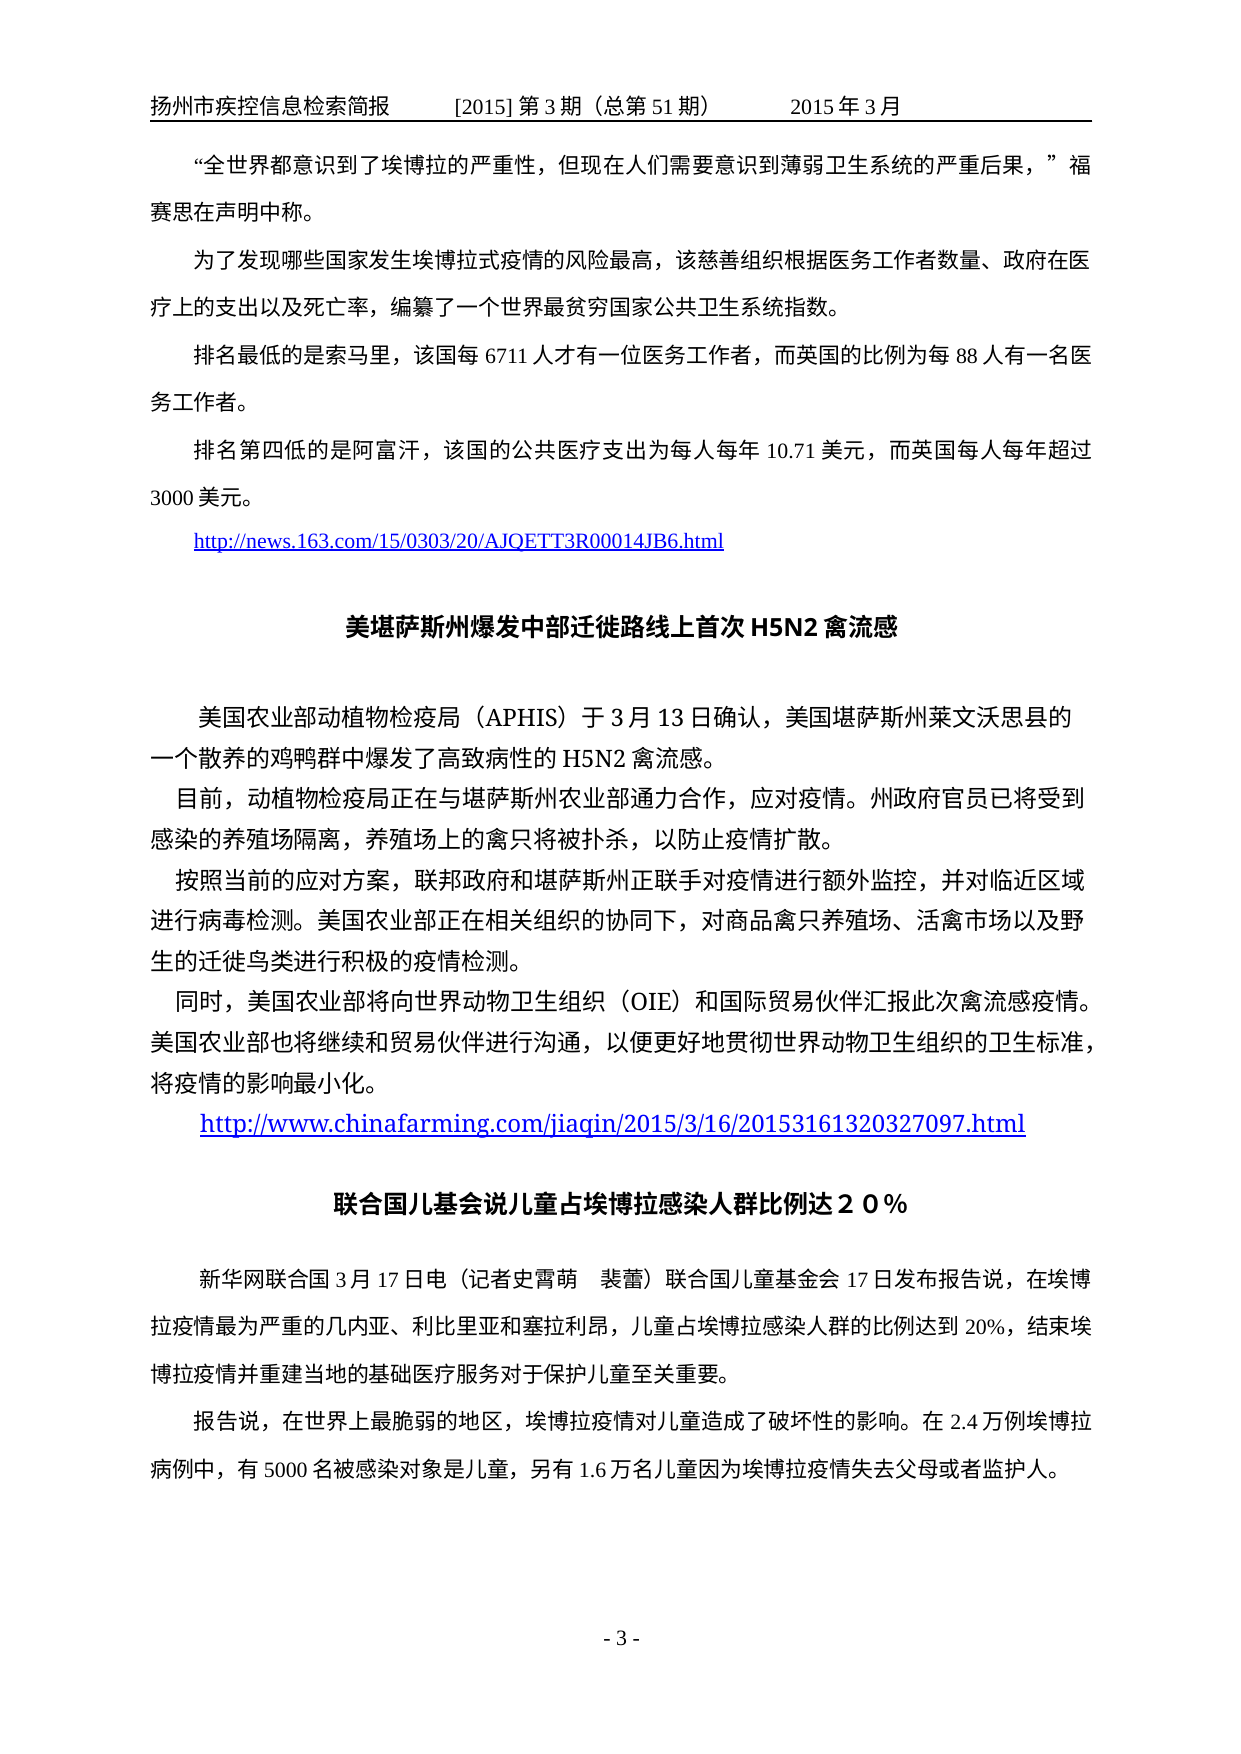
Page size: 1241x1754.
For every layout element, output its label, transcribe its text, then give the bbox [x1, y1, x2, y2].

text 联合国儿基会说儿童占埃博拉感染人群比例达２０％ [150, 1180, 1092, 1221]
text 同时，美国农业部将向世界动物卫生组织（OIE）和国际贸易伙伴汇报此次禽流感疫情。美国农业部也将继续和贸易伙伴进行沟通，以便更好地贯彻世界动物卫生组织的卫生标准，将疫情的影响最小化。 [150, 977, 1092, 1099]
text http://news.163.com/15/0303/20/AJQETT3R00014JB6.html [150, 528, 1092, 553]
text 新华网联合国3月17日电（记者史霄萌 裴蕾）联合国儿童基金会17日发布报告说，在埃博拉疫情最为严重的几内亚、利比里亚和塞拉利昂，儿童占埃博拉感染人群的比例达到20%，结束埃博拉疫情并重建当地的基础医疗服务对于保护儿童至关重要。 [150, 1262, 1092, 1388]
text http://www.chinafarming.com/jiaqin/2015/3/16/20153161320327097.html [150, 1099, 1092, 1140]
text 按照当前的应对方案，联邦政府和堪萨斯州正联手对疫情进行额外监控，并对临近区域进行病毒检测。美国农业部正在相关组织的协同下，对商品禽只养殖场、活禽市场以及野生的迁徙鸟类进行积极的疫情检测。 [150, 855, 1092, 977]
text “全世界都意识到了埃博拉的严重性，但现在人们需要意识到薄弱卫生系统的严重后果，”福赛思在声明中称。 [150, 148, 1092, 227]
text 为了发现哪些国家发生埃博拉式疫情的风险最高，该慈善组织根据医务工作者数量、政府在医疗上的支出以及死亡率，编纂了一个世界最贫穷国家公共卫生系统指数。 [150, 243, 1092, 322]
text 排名最低的是索马里，该国每6711人才有一位医务工作者，而英国的比例为每88人有一名医务工作者。 [150, 338, 1092, 417]
text 报告说，在世界上最脆弱的地区，埃博拉疫情对儿童造成了破坏性的影响。在2.4万例埃博拉病例中，有5000名被感染对象是儿童，另有1.6万名儿童因为埃博拉疫情失去父母或者监护人。 [150, 1404, 1092, 1483]
text 美堪萨斯州爆发中部迁徙路线上首次H5N2禽流感 [150, 603, 1092, 644]
text 目前，动植物检疫局正在与堪萨斯州农业部通力合作，应对疫情。州政府官员已将受到感染的养殖场隔离，养殖场上的禽只将被扑杀，以防止疫情扩散。 [150, 774, 1092, 855]
text 排名第四低的是阿富汗，该国的公共医疗支出为每人每年10.71美元，而英国每人每年超过3000美元。 [150, 433, 1092, 512]
text 美国农业部动植物检疫局（APHIS）于3月13日确认，美国堪萨斯州莱文沃思县的一个散养的鸡鸭群中爆发了高致病性的H5N2禽流感。 [150, 693, 1092, 774]
